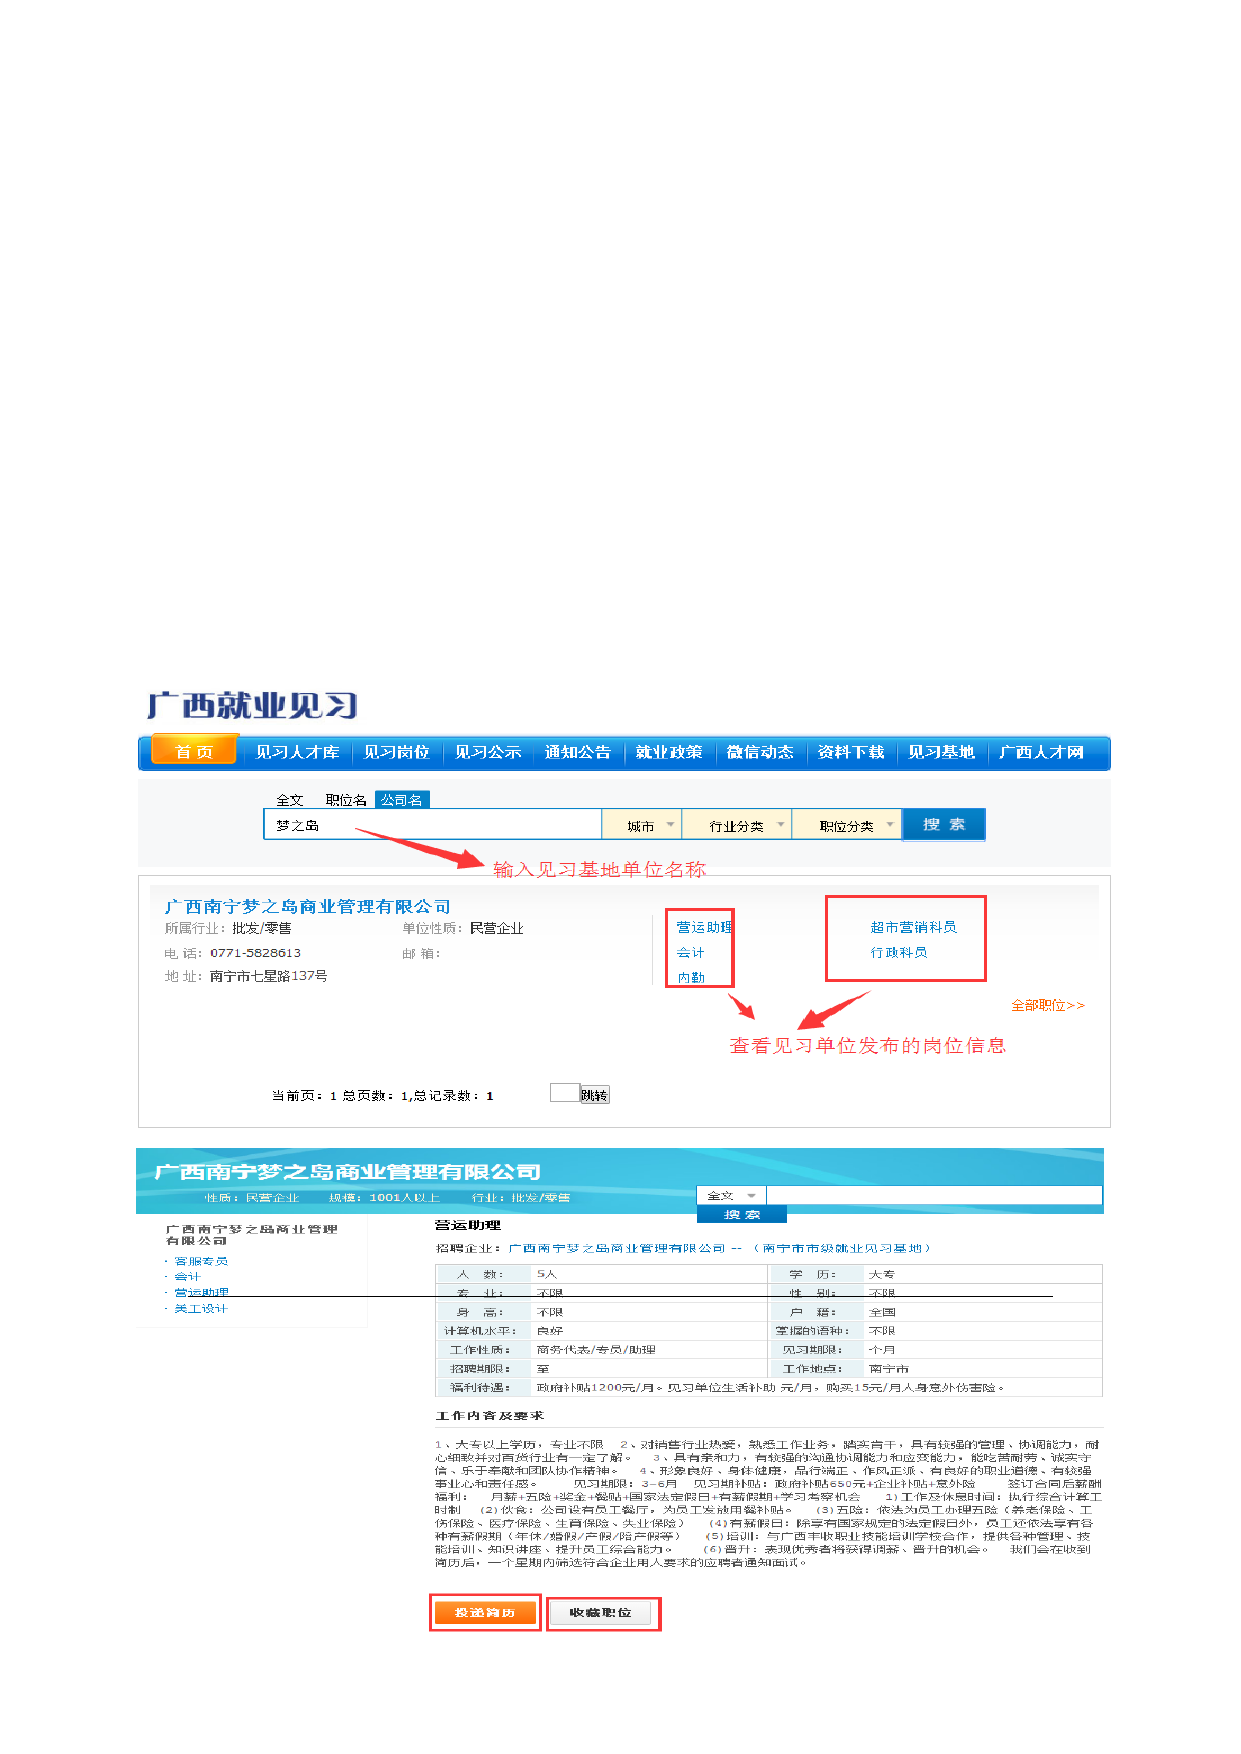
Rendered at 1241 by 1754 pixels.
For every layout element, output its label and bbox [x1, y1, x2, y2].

picture [132, 680, 1154, 1143]
picture [136, 1148, 1107, 1634]
